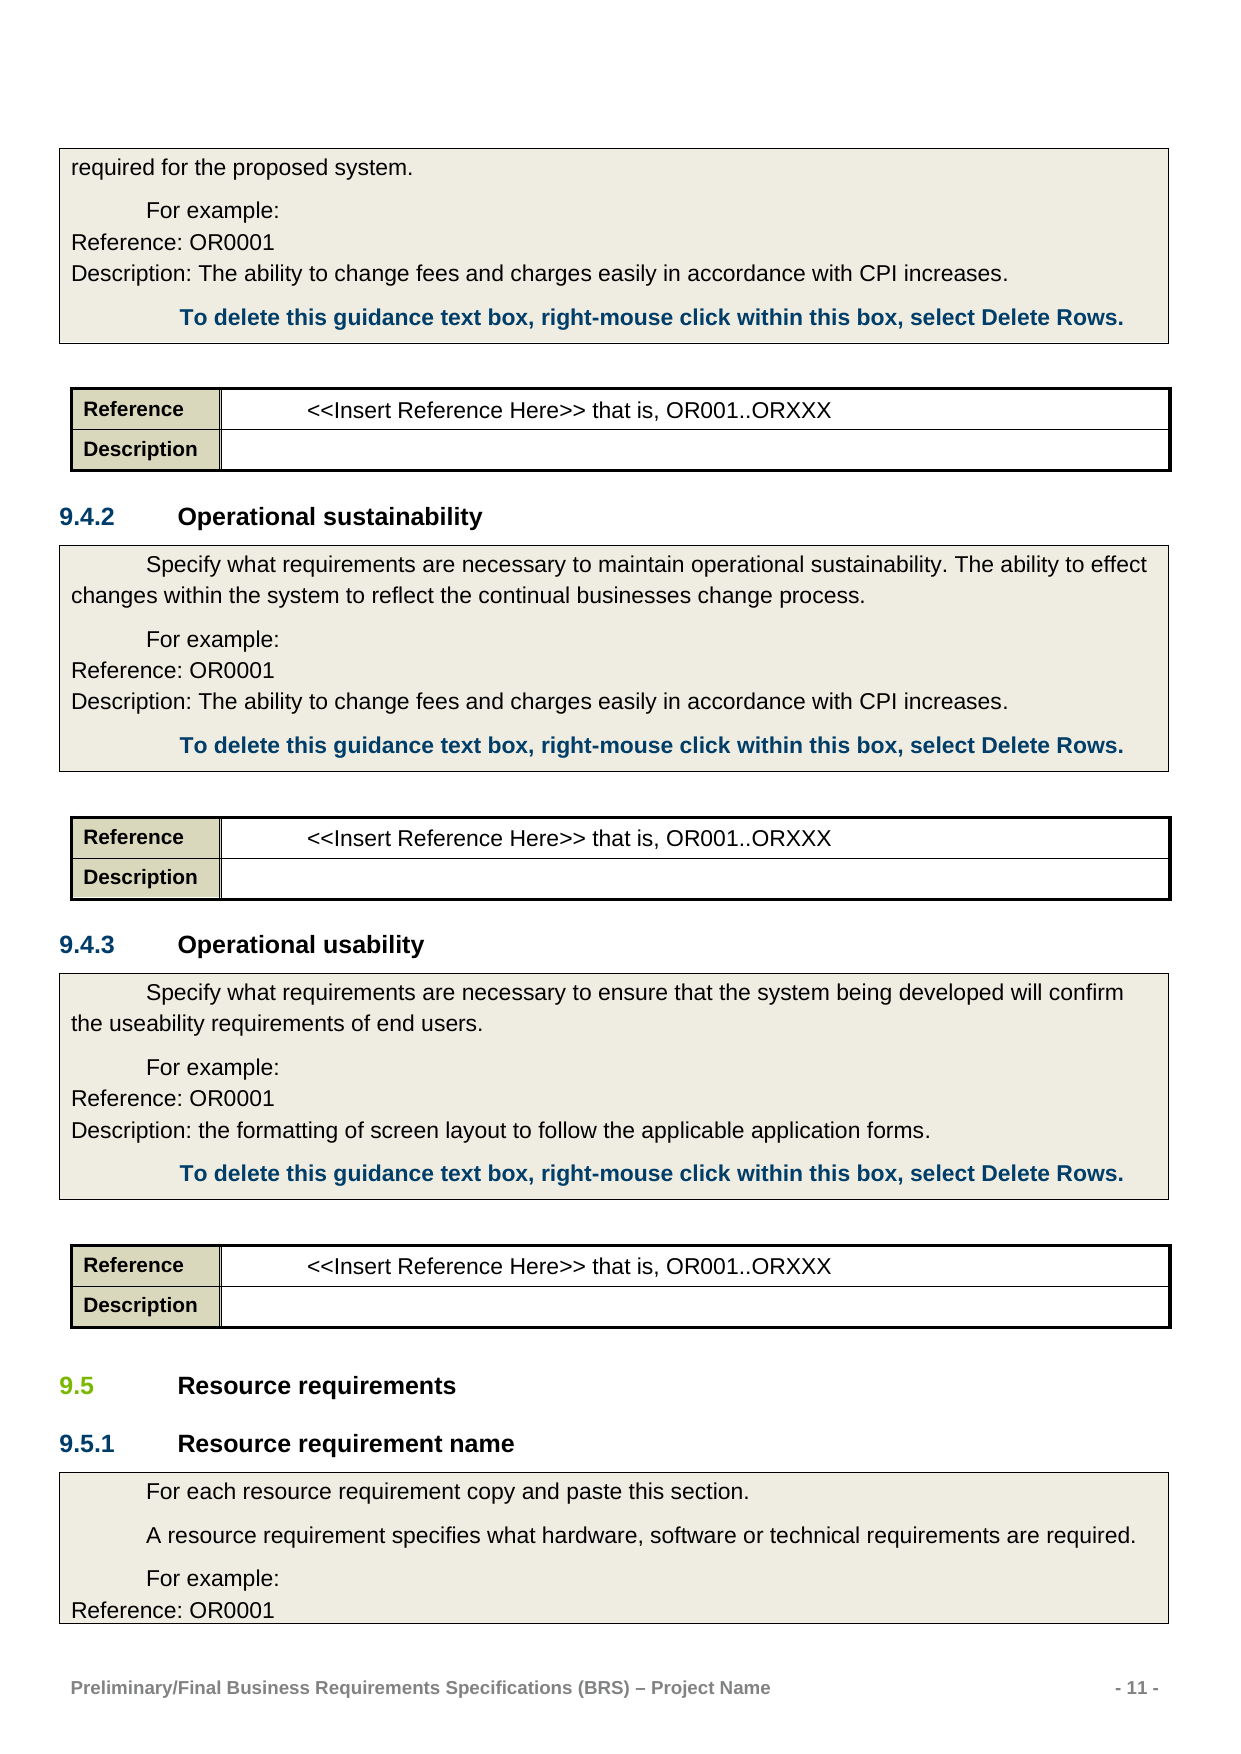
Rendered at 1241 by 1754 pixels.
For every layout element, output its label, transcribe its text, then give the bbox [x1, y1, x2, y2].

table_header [60, 1473, 1168, 1623]
subtitle Resource requirement name [59, 1428, 1181, 1457]
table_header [60, 149, 1168, 342]
table_cell [222, 859, 1168, 897]
table_header <<Insert Reference Here>> that is, OR001..ORXXX [222, 1247, 1168, 1286]
subtitle Operational sustainability [59, 501, 1181, 530]
subtitle Operational usability [59, 930, 1181, 958]
table_header Reference [73, 390, 219, 429]
table_header Reference [73, 819, 219, 858]
table_cell [222, 1287, 1168, 1326]
table_cell Description [73, 430, 219, 469]
table_header Reference [73, 1247, 219, 1286]
table_cell Description [73, 859, 219, 897]
table_cell [222, 430, 1168, 469]
table_header Specify what requirements are necessary to ensure that the system being developed will confirm the useability requirements of end users. For example: Reference: OR0001 Description: the formatting of screen layout to follow the applicable application forms. To delete this guidance text box, right-mouse click within this box, select Delete Rows. [60, 974, 1168, 1199]
table_header <<Insert Reference Here>> that is, OR001..ORXXX [222, 390, 1168, 429]
table_header Specify what requirements are necessary to maintain operational sustainability. The ability to effect changes within the system to reflect the continual businesses change process. For example: Reference: OR0001 Description: The ability to change fees and charges easily in accordance with CPI increases. To delete this guidance text box, right-mouse click within this box, select Delete Rows. [60, 546, 1168, 771]
table_cell Description [73, 1287, 219, 1326]
subtitle Resource requirements [59, 1371, 1181, 1399]
table_header <<Insert Reference Here>> that is, OR001..ORXXX [222, 819, 1168, 858]
